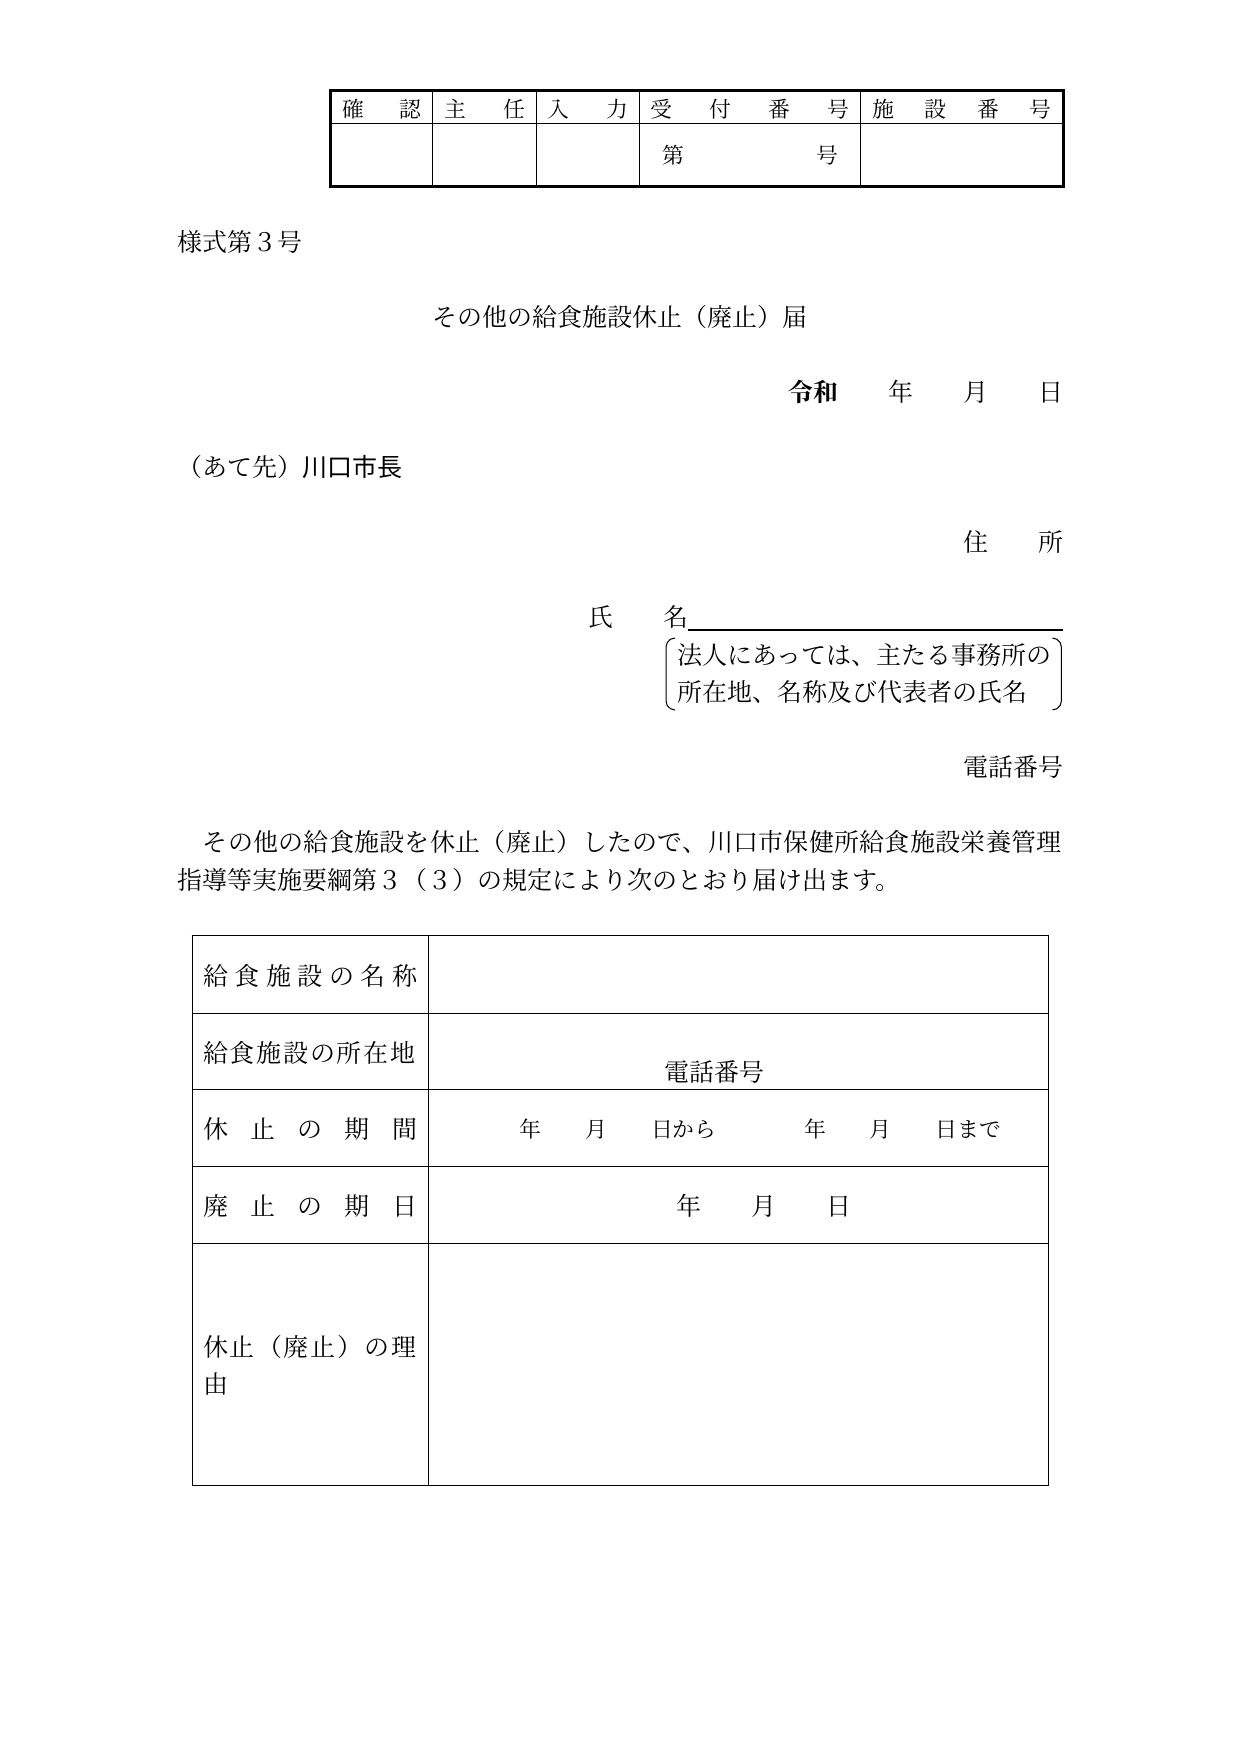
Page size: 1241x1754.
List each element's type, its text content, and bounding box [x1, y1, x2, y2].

table_header [429, 936, 1048, 1013]
table_cell 休止の期間 [193, 1090, 428, 1166]
text 様式第３号 [177, 222, 1063, 260]
text 法人にあっては、主たる事務所の [677, 635, 1063, 672]
text （あて先）川口市長 [177, 447, 1063, 485]
text 電話番号 [177, 747, 1063, 785]
table_cell 電話番号 [429, 1014, 1048, 1089]
table_cell 廃止の期日 [193, 1167, 428, 1243]
text 所在地、名称及び代表者の氏名 [677, 672, 1060, 710]
text 氏 名 印 [177, 597, 1063, 635]
text 住 所 [177, 522, 1063, 560]
text その他の給食施設を休止（廃止）したので、川口市保健所給食施設栄養管理指導等実施要綱第３（３）の規定により次のとおり届け出ます。 [177, 822, 1063, 897]
table_cell 年 月 日から 年 月 日まで [429, 1090, 1048, 1166]
table_cell [429, 1244, 1048, 1485]
text 令和 年 月 日 [177, 372, 1063, 410]
table_header 給食施設の名称 [193, 936, 428, 1013]
table_cell 休止（廃止）の理由 [193, 1244, 428, 1485]
table_cell 給食施設の所在地施設の所在地 [193, 1014, 428, 1089]
table_cell 年 月 日 [429, 1167, 1048, 1243]
text その他の給食施設休止（廃止）届特定給食施設休止（廃止）届 [177, 297, 1063, 335]
